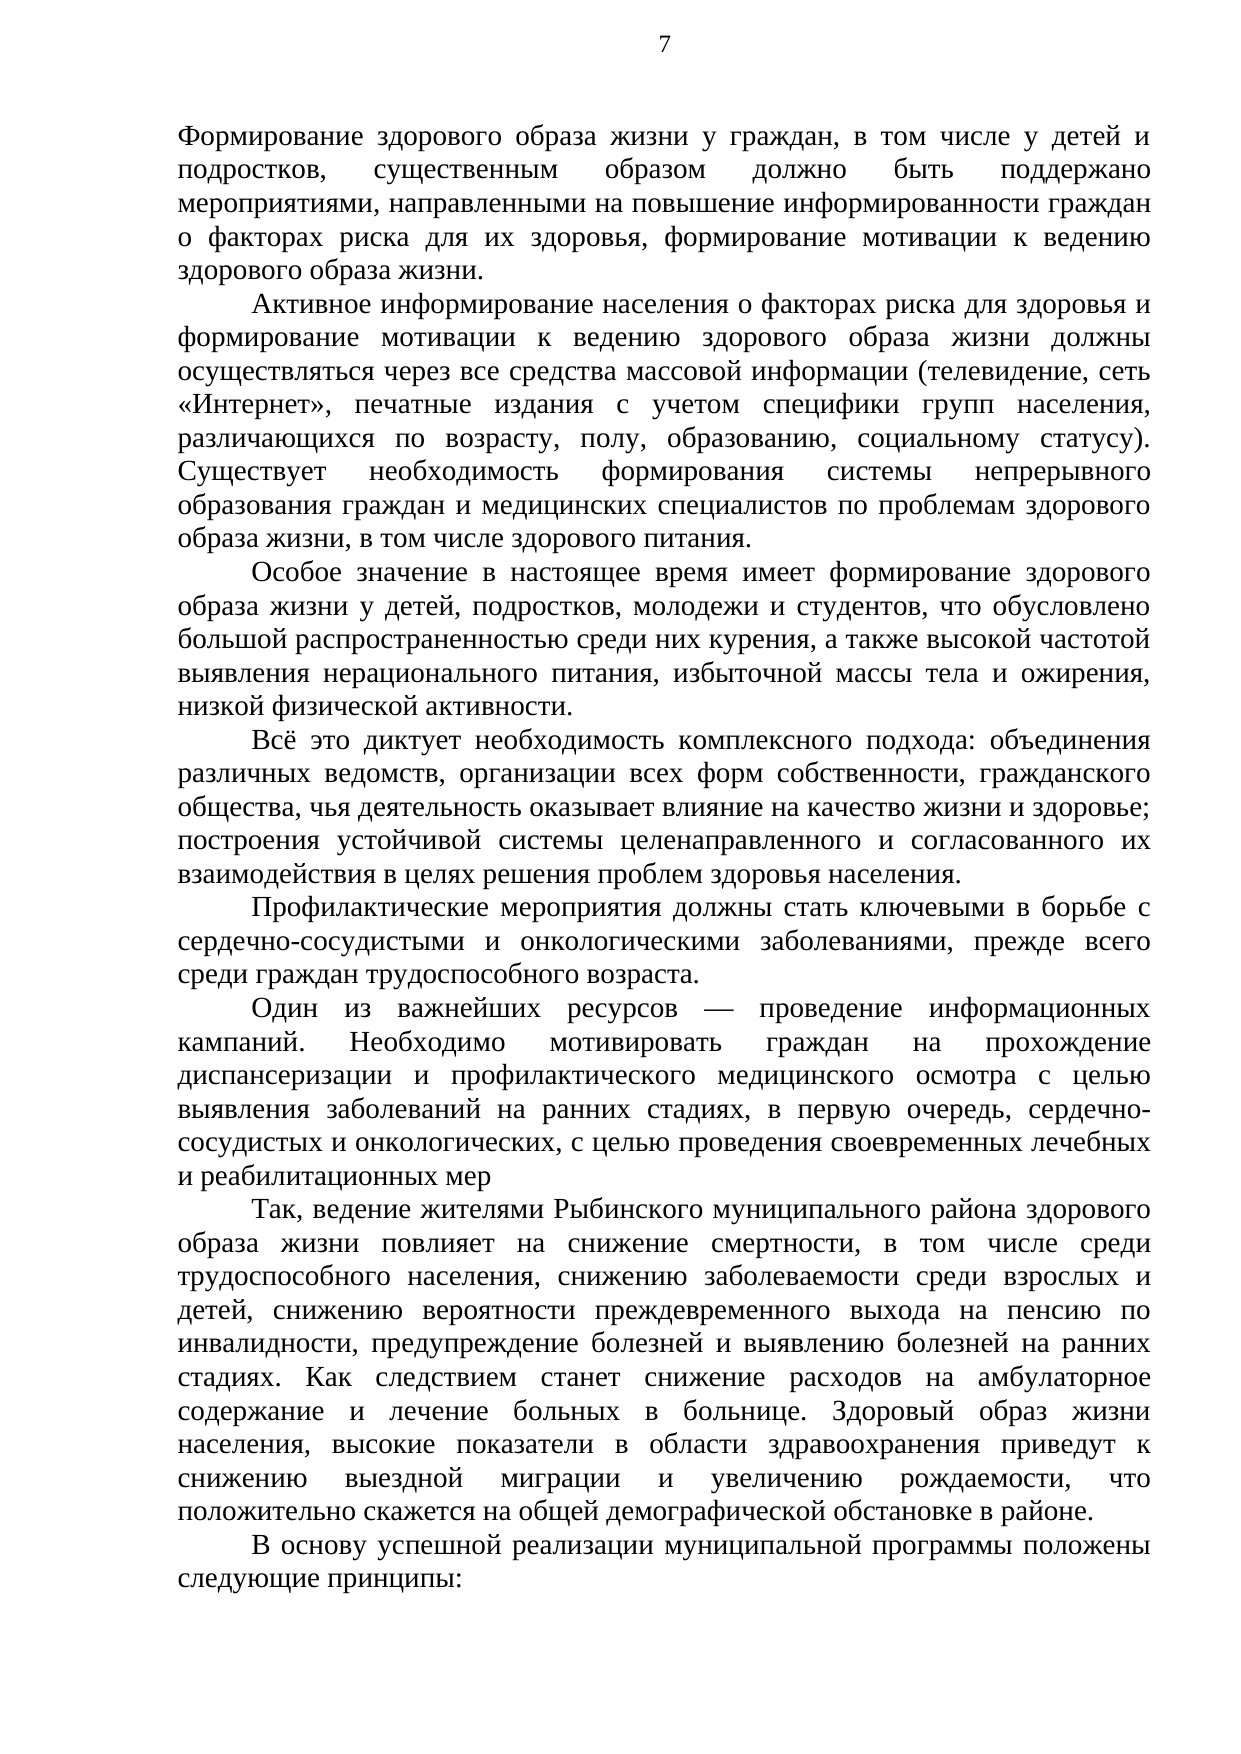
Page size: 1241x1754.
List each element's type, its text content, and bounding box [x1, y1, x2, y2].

text Активное информирование населения о факторах риска для здоровья и формирование мотивации к ведению здорового образа жизни должны осуществляться через все средства массовой информации (телевидение, сеть «Интернет», печатные издания с учетом специфики групп населения, различающихся по возрасту, полу, образованию, социальному статусу). Существует необходимость формирования системы непрерывного образования граждан и медицинских специалистов по проблемам здорового образа жизни, в том числе здорового питания. [177, 286, 1152, 554]
text Всё это диктует необходимость комплексного подхода: объединения различных ведомств, организации всех форм собственности, гражданского общества, чья деятельность оказывает влияние на качество жизни и здоровье; построения устойчивой системы целенаправленного и согласованного их взаимодействия в целях решения проблем здоровья населения. [177, 722, 1152, 889]
text Особое значение в настоящее время имеет формирование здорового образа жизни у детей, подростков, молодежи и студентов, что обусловлено большой распространенностью среди них курения, а также высокой частотой выявления нерационального питания, избыточной массы тела и ожирения, низкой физической активности. [177, 554, 1152, 722]
text Профилактические мероприятия должны стать ключевыми в борьбе с сердечно-сосудистыми и онкологическими заболеваниями, прежде всего среди граждан трудоспособного возраста. [177, 889, 1152, 990]
text В основу успешной реализации муниципальной программы положены следующие принципы: [177, 1527, 1152, 1594]
text Формирование здорового образа жизни у граждан, в том числе у детей и подростков, существенным образом должно быть поддержано мероприятиями, направленными на повышение информированности граждан о факторах риска для их здоровья, формирование мотивации к ведению здорового образа жизни. [177, 118, 1152, 286]
text Так, ведение жителями Рыбинского муниципального района здорового образа жизни повлияет на снижение смертности, в том числе среди трудоспособного населения, снижению заболеваемости среди взрослых и детей, снижению вероятности преждевременного выхода на пенсию по инвалидности, предупреждение болезней и выявлению болезней на ранних стадиях. Как следствием станет снижение расходов на амбулаторное содержание и лечение больных в больнице. Здоровый образ жизни населения, высокие показатели в области здравоохранения приведут к снижению выездной миграции и увеличению рождаемости, что положительно скажется на общей демографической обстановке в районе. [177, 1191, 1152, 1527]
text Один из важнейших ресурсов — проведение информационных кампаний. Необходимо мотивировать граждан на прохождение диспансеризации и профилактического медицинского осмотра с целью выявления заболеваний на ранних стадиях, в первую очередь, сердечно-сосудистых и онкологических, с целью проведения своевременных лечебных и реабилитационных мер [177, 990, 1152, 1191]
